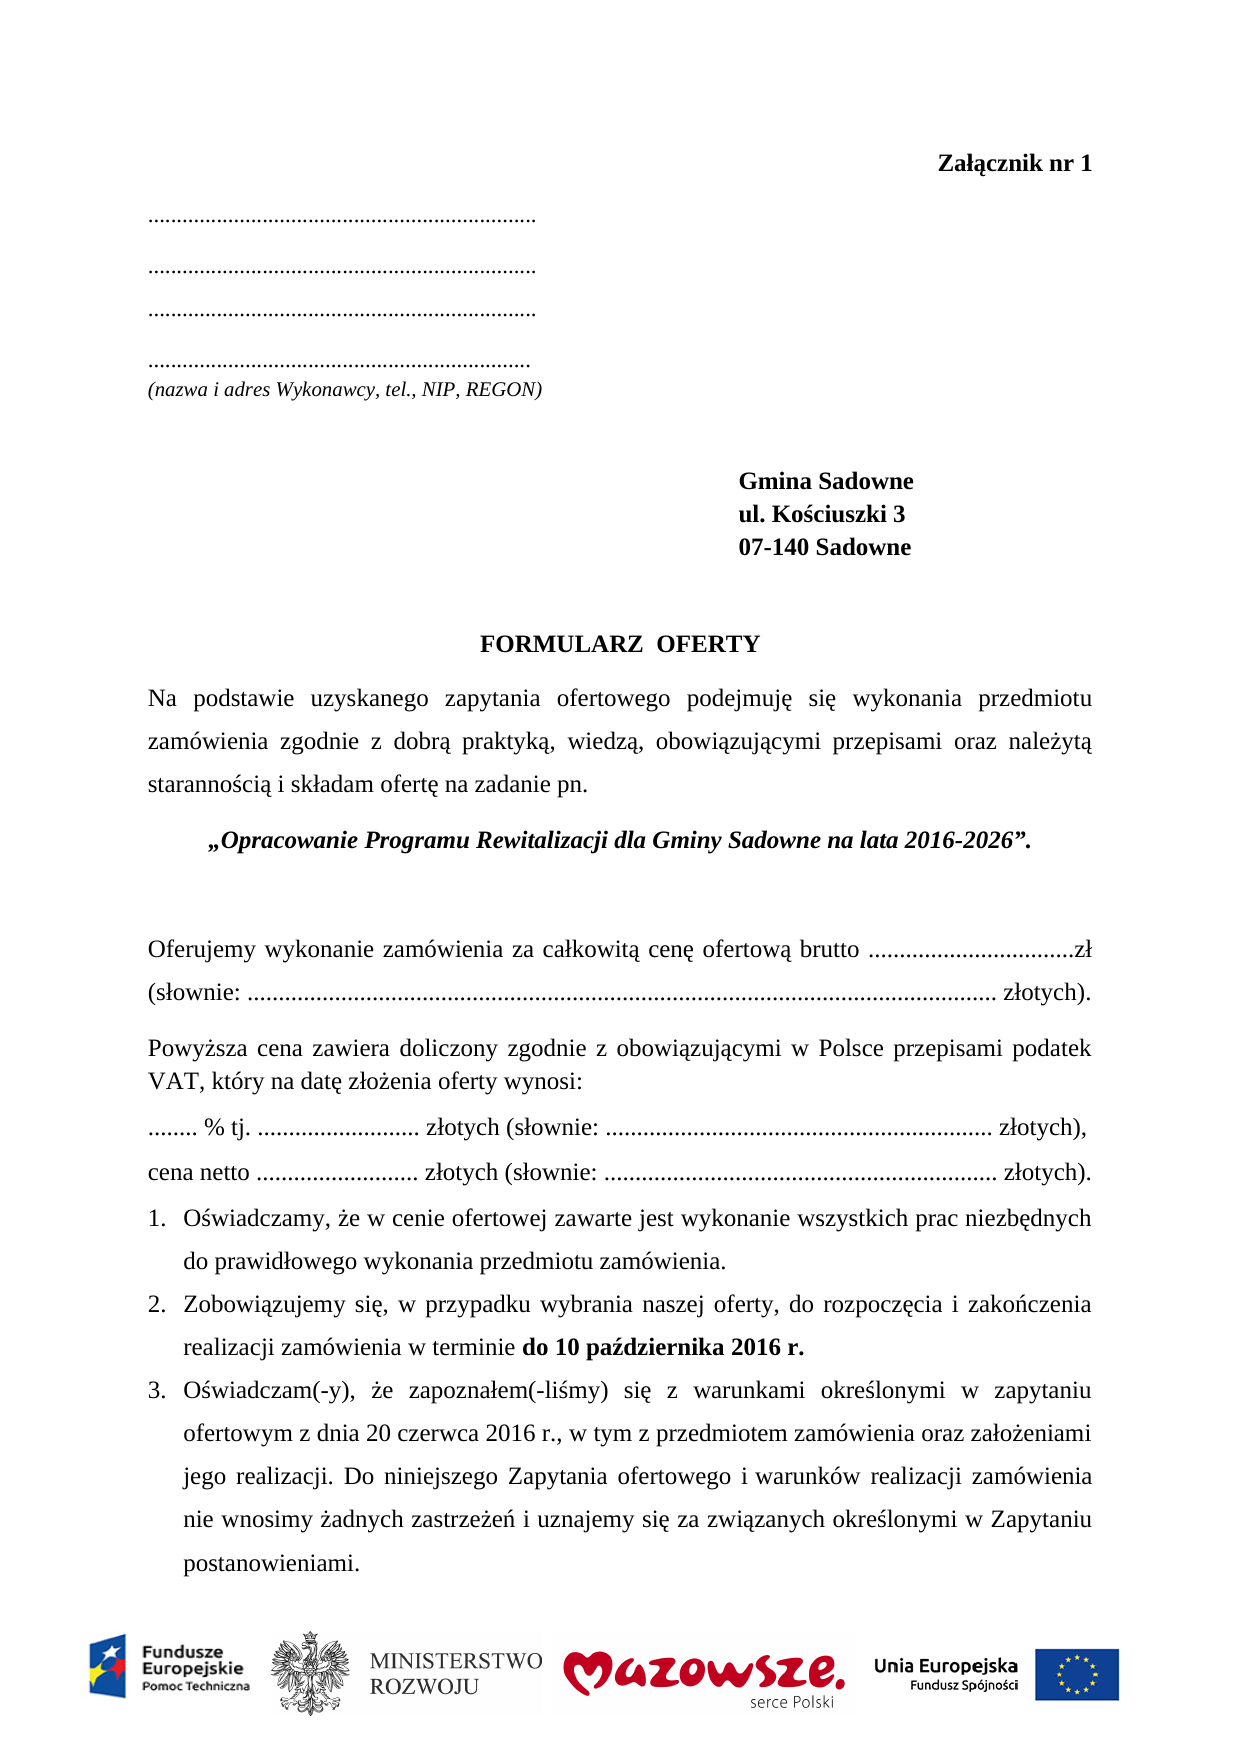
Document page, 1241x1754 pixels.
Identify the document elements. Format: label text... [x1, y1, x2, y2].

text 07-140 Sadowne [738, 532, 1211, 561]
text ........ % tj. .......................... złotych (słownie: .............................................................. złotych), [148, 1112, 1093, 1140]
picture [72, 1621, 267, 1716]
list Oświadczamy, że w cenie ofertowej zawarte jest wykonanie wszystkich prac niezbędnych do prawidłowego wykonania przedmiotu zamówienia. [148, 1203, 1093, 1274]
text .................................................................... [148, 201, 1211, 228]
text cena netto .......................... złotych (słownie: ............................................................... złotych). [148, 1157, 1093, 1186]
text Gmina Sadowne [738, 466, 1211, 495]
text (nazwa i adres Wykonawcy, tel., NIP, REGON) [148, 376, 1211, 401]
picture [552, 1631, 1137, 1716]
picture [271, 1631, 542, 1716]
list Oświadczam(-y), że zapoznałem(-liśmy) się z warunkami określonymi w zapytaniu ofertowym z dnia 20 czerwca 2016 r., w tym z przedmiotem zamówienia oraz założeniami jego realizacji. Do niniejszego Zapytania ofertowego i warunków realizacji zamówienia nie wnosimy żadnych zastrzeżeń i uznajemy się za związanych określonymi w Zapytaniu postanowieniami. [148, 1375, 1093, 1576]
text FORMULARZ OFERTY [148, 629, 1093, 658]
text „Opracowanie Programu Rewitalizacji dla Gminy Sadowne na lata 2016-. [148, 825, 1093, 854]
text Załącznik nr 1 [148, 148, 1093, 176]
text .................................................................... [148, 295, 1211, 322]
text .................................................................... [148, 252, 1211, 279]
text ................................................................... [148, 346, 1211, 373]
list Zobowiązujemy się, w przypadku wybrania naszej oferty, do rozpoczęcia i zakończenia realizacji zamówienia w terminie do 10 października 2016 r. [148, 1289, 1093, 1361]
text Na podstawie uzyskanego zapytania ofertowego podejmuję się wykonania przedmiotu zamówienia zgodnie z dobrą praktyką, wiedzą, obowiązującymi przepisami oraz należytą starannością i składam ofertę na zadanie pn. [148, 683, 1093, 798]
text Oferujemy wykonanie zamówienia za całkowitą cenę ofertową brutto .................................zł (słownie: ........................................................................................................................ złotych). [148, 934, 1093, 1006]
text ul. Kościuszki 3 [738, 499, 1211, 528]
text Powyższa cena zawiera doliczony zgodnie z obowiązującymi w Polsce przepisami podatek VAT, który na datę złożenia oferty wynosi: [148, 1033, 1093, 1095]
